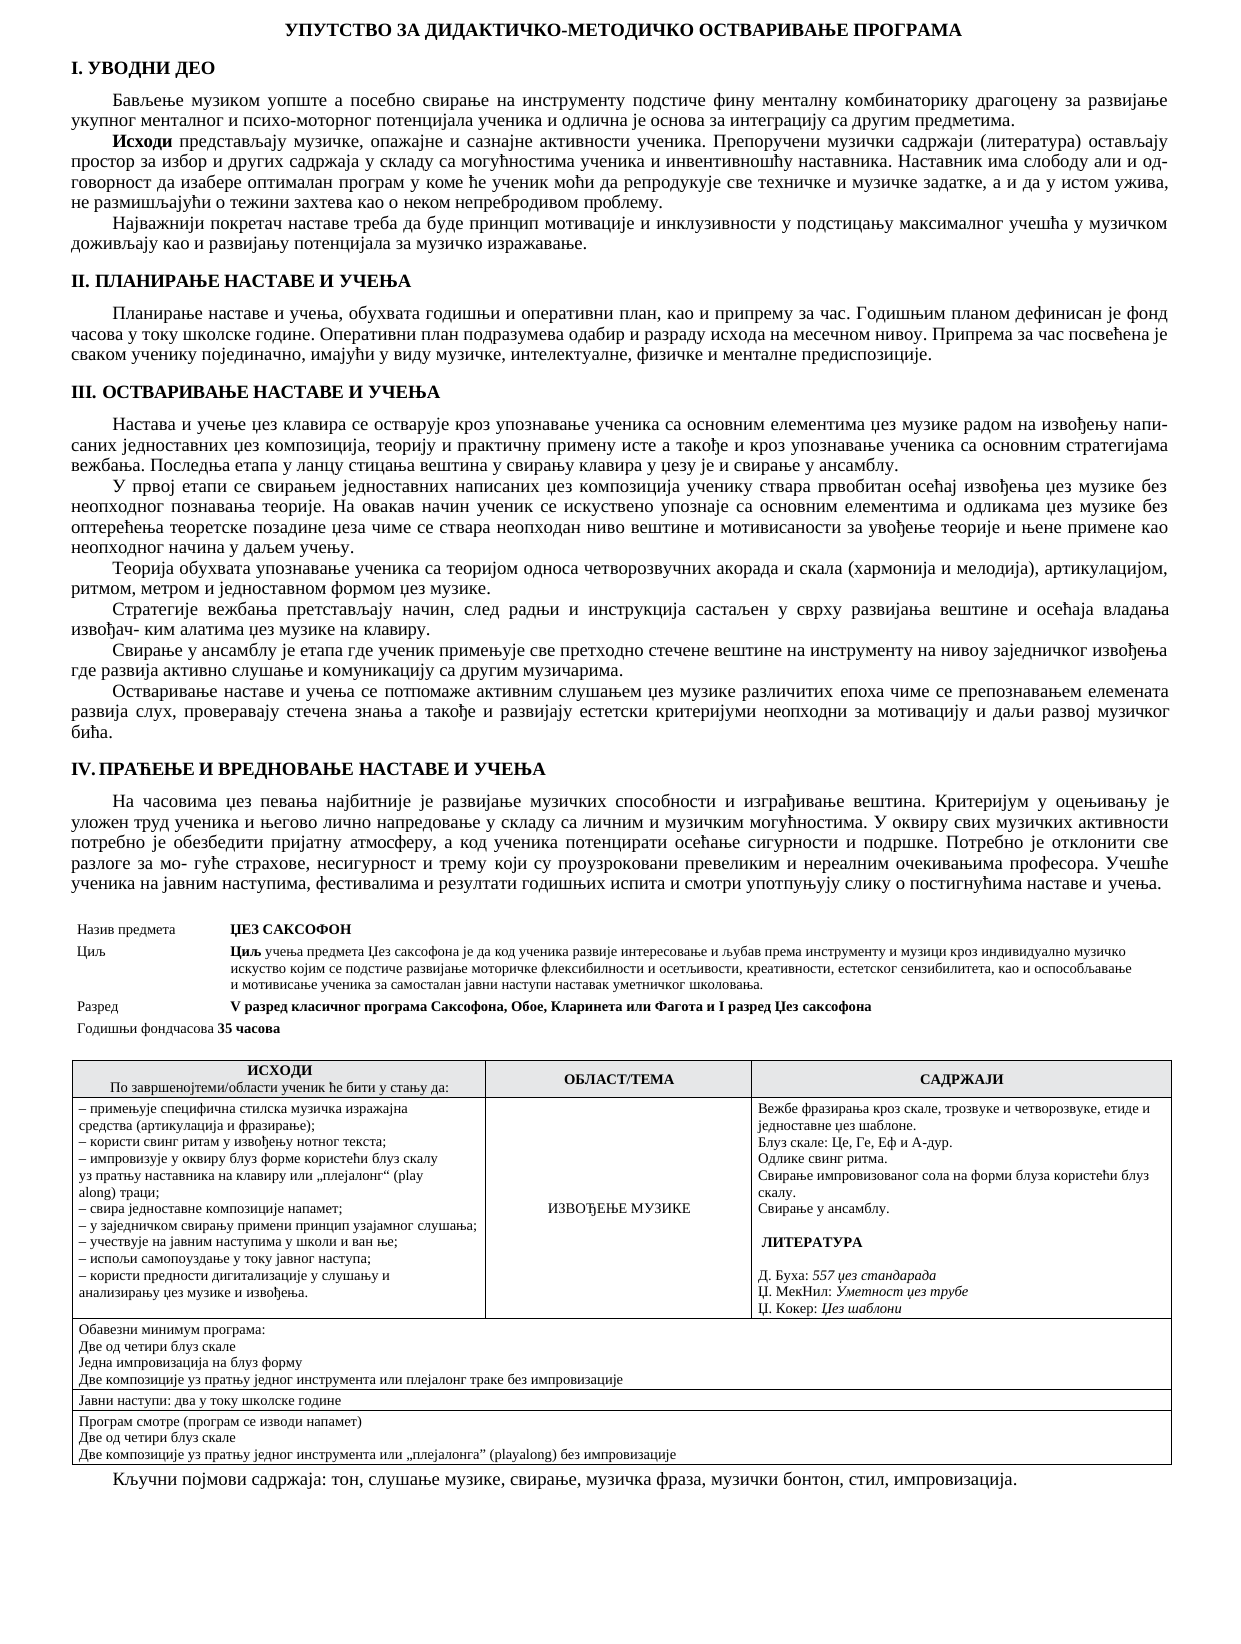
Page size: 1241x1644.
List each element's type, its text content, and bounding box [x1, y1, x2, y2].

text Стратегије вежбања претстављају начин, след радњи и инструкција састаљен у сврху развијања вештине и осећаја владања извођач- ким алатима џез музике на клавиру. [71, 599, 1170, 640]
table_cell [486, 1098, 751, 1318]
subtitle ПЛАНИРАЊЕ НАСТАВЕ И УЧЕЊА [71, 270, 1182, 292]
text Кључни појмови садржаја: тон, слушање музике, свирање, музичка фраза, музички бонтон, стил, импровизација. [112, 1468, 1182, 1489]
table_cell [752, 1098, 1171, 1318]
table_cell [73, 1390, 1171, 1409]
text Годишњи фондчасова 35 часова [77, 1020, 1182, 1037]
text Планирање наставе и учења, обухвата годишњи и оперативни план, као и припрему за час. Годишњим планом дефинисан је фонд часова у току школске године. Оперативни план подразумева одабир и разраду исхода на месечном нивоу. Припрема за час посвећена је сваком ученику појединачно, имајући у виду музичке, интелектуалне, физичке и менталне предиспозиције. [71, 303, 1169, 365]
text Циљ Циљ учења предмета Џез саксофона је да код ученика рaзвиjе интeрeсoвaње и љубав према инструменту и музици кроз индивидуално музичко искуство којим се подстиче развијање моторичке флексибилности и осетљивости, креативности, естетског сензибилитета, као и оспособљавање и мотивисање ученика за самосталан јавни наступи наставак уметничког школовања. [77, 943, 1142, 993]
text Бављење музиком уопште а посебно свирање на инструменту подстиче фину менталну комбинаторику драгоцену за развијање укупног менталног и психо-моторног потенцијала ученика и одлична је основа за интеграцију са другим предметима. [71, 90, 1170, 131]
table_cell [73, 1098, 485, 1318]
list УВОДНИ ДЕО [71, 57, 1182, 78]
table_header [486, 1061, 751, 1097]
text У првој етапи се свирањем једноставних написаних џез композиција ученику ствара првобитан осећај извођења џез музике без неопходног познавања теорије. На овакав начин ученик се искуствено упознаје са основним елементима и одликама џез музике без оптерећења теоретске позадине џеза чиме се ствара неопходан ниво вештине и мотивисаности за увођење теорије и њене примене као неопходног начина у даљем учењу. [71, 476, 1170, 558]
text Остваривање наставе и учења се потпомаже активним слушањем џез музике различитих епоха чиме се препознавањем елемената развија слух, проверавају стечена знања а такође и развијају естетски критеријуми неопходни за мотивацију и даљи развој музичког бића. [71, 681, 1170, 742]
text Назив предмета ЏЕЗ САКСОФОН [77, 921, 1182, 937]
text Настава и учење џез клавира се остварује кроз упознавање ученика са основним елементима џез музике радом на извођењу напи- саних једноставних џез композиција, теорију и практичну примену исте а такође и кроз упознавање ученика са основним стратегијама вежбања. Последња етапа у ланцу стицања вештина у свирању клавира у џезу је и свирање у ансамблу. [71, 414, 1170, 476]
subtitle ПРАЋЕЊЕ И ВРЕДНОВАЊЕ НАСТАВЕ И УЧЕЊА [71, 758, 1182, 780]
text Теорија обухвата упознавање ученика са теоријом односа четворозвучних акорада и скала (хармонија и мелодија), артикулацијом, ритмом, метром и једноставном формом џез музике. [71, 558, 1170, 599]
text Разред V разред класичнoг програма Саксофона, Обое, Кларинета или Фагота и I разред Џез саксофона [77, 998, 1182, 1014]
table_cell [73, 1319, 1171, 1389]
text На часовима џез певања најбитније је развијање музичких способности и изграђивање вештина. Критеријум у оцењивању је уложен труд ученика и његово лично напредовање у складу са личним и музичким могућностима. У оквиру свих музичких активности потребно је обезбедити пријатну атмосферу, а код ученика потенцирати осећање сигурности и подршке. Потребно је отклонити све разлоге за мо- гуће страхове, несигурност и трему који су проузроковани превеликим и нереалним очекивањима професора. Учешће ученика на јавним наступима, фестивалима и резултати годишњих испита и смотри употпуњују слику о постигнућима наставе и учења. [71, 791, 1170, 894]
text Исходи представљају музичке, опажајне и сазнајне активности ученика. Препоручени музички садржаји (литература) остављају простор за избор и других садржаја у складу са могућностима ученика и инвентивношћу наставника. Наставник има слободу али и од- говорност да изабере оптималaн програм у коме ће ученик моћи да репродукује све техничке и музичке задатке, а и да у истом ужива, не размишљајући о тежини захтева као о неком непребродивом проблему. [71, 131, 1170, 213]
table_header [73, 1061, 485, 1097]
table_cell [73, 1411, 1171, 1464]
text Свирање у ансамблу је етапа где ученик примењује све претходно стечене вештине на инструменту на нивоу заједничког извођења где развија активно слушање и комуникацију са другим музичарима. [71, 640, 1169, 681]
subtitle ОСТВАРИВАЊЕ НАСТАВЕ И УЧЕЊА [71, 381, 1182, 403]
subtitle УПУТСТВО ЗА ДИДАКТИЧКО-МЕТОДИЧКО ОСТВАРИВАЊЕ ПРОГРАМА [284, 19, 1182, 40]
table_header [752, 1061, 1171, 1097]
text Најважнији покретач наставе треба да буде принцип мотивације и инклузивности у подстицању максималног учешћа у музичком доживљају као и развијању потенцијала за музичко изражавање. [71, 213, 1170, 254]
